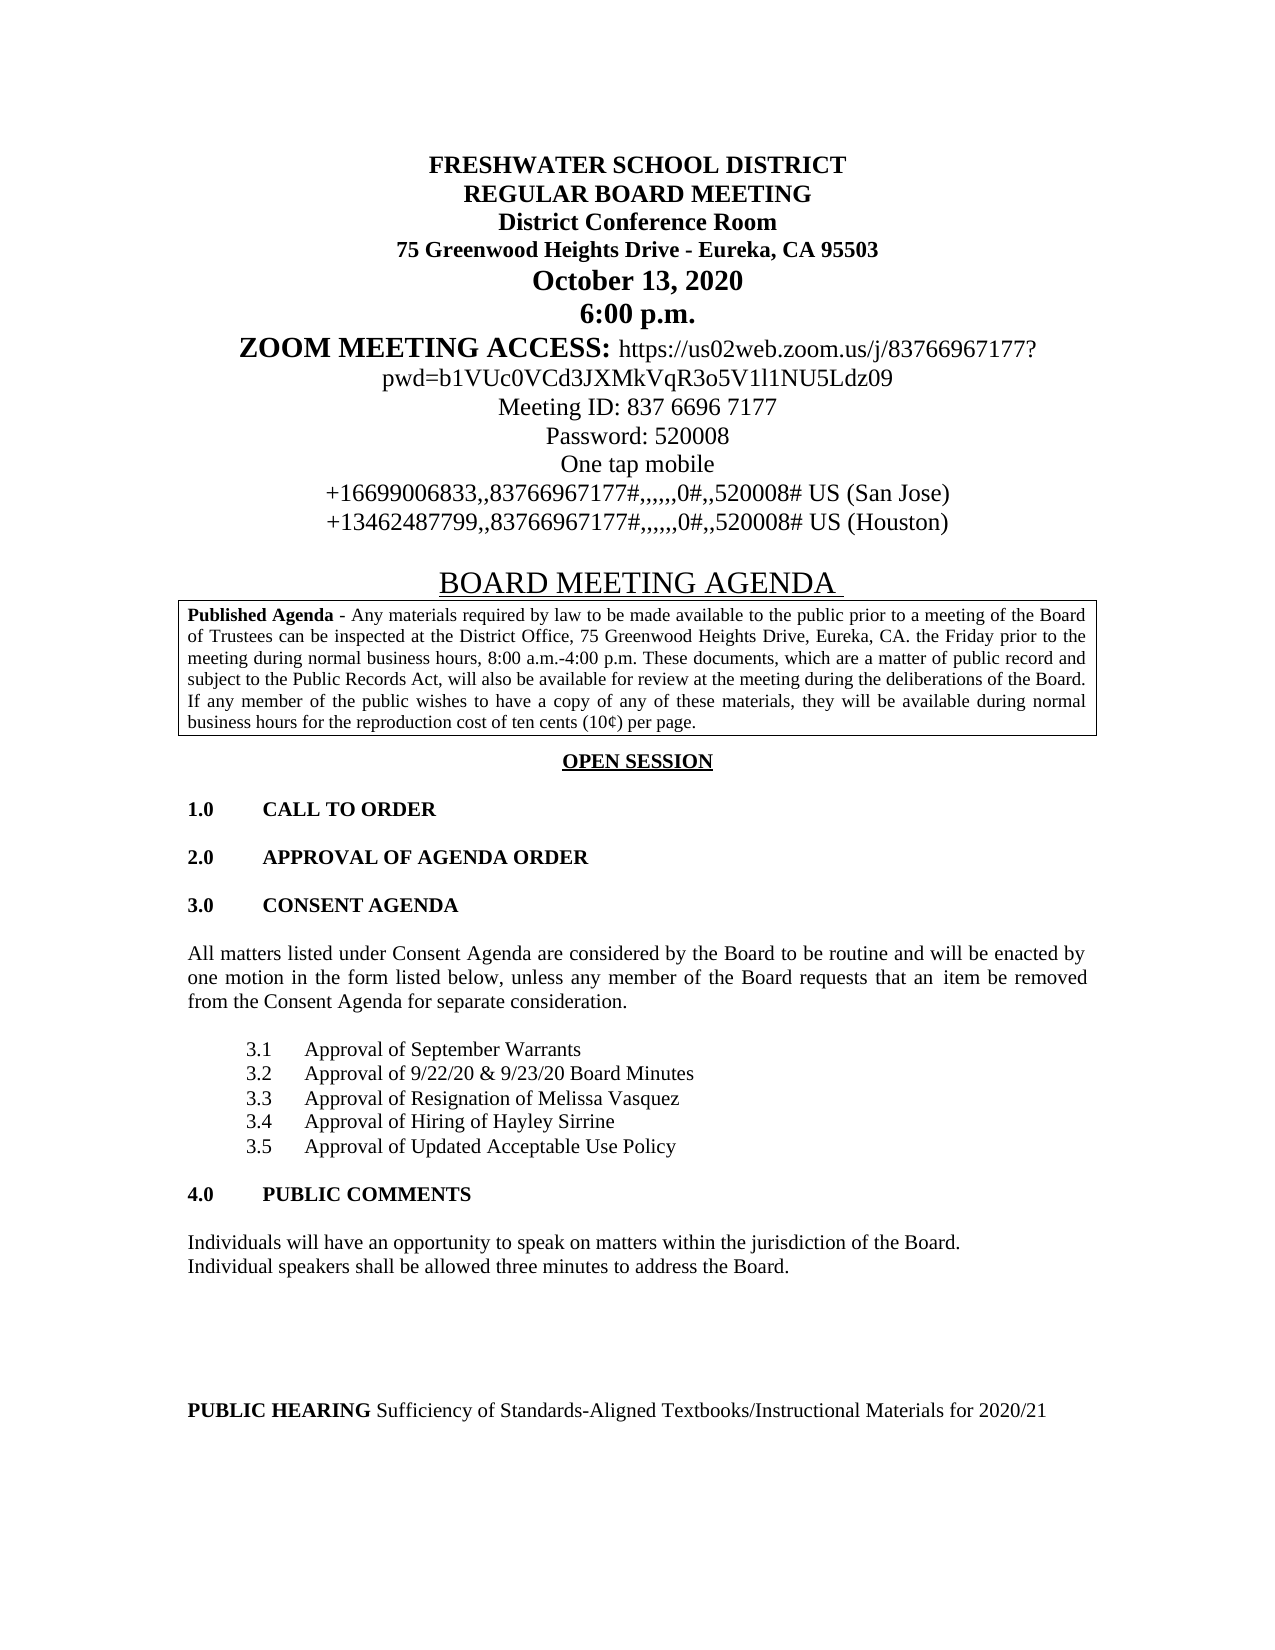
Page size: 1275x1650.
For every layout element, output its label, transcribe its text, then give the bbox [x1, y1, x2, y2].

text Published Agenda - Any materials required by law to be made available to the public prior to a meeting of the Board of Trustees can be inspected at the District Office, 75 Greenwood Heights Drive, Eureka, CA. the Friday prior to the meeting during normal business hours, 8:00 a.m.-4:00 p.m. These documents, which are a matter of public record and subject to the Public Records Act, will also be available for review at the meeting during the deliberations of the Board. If any member of the public wishes to have a copy of any of these materials, they will be available during normal business hours for the reproduction cost of ten cents (10¢) per page. [179, 601, 1096, 735]
text OPEN SESSION [187, 748, 1087, 773]
text 75 Greenwood Heights Drive - Eureka, CA 95503 [187, 236, 1087, 263]
text PUBLIC HEARING Sufficiency of Standards-Aligned Textbooks/Instructional Materials for 2020/21 [187, 1398, 1087, 1422]
text One tap mobile +16699006833,,83766967177#,,,,,,0#,,520008# US (San Jose) +13462487799,,83766967177#,,,,,,0#,,520008# US (Houston) [187, 449, 1087, 536]
text BOARD MEETING AGENDA [187, 564, 1087, 600]
text REGULAR BOARD MEETING [187, 179, 1087, 207]
text 3.4 Approval of Hiring of Hayley Sirrine [187, 1109, 1087, 1133]
text District Conference Room [187, 207, 1087, 236]
text 3.5 Approval of Updated Acceptable Use Policy [187, 1133, 1087, 1158]
text FRESHWATER SCHOOL DISTRICT [187, 150, 1087, 179]
text 1.0 CALL TO ORDER [187, 797, 1087, 821]
text Meeting ID: 837 6696 7177 [187, 392, 1087, 421]
text October 13, 2020 [187, 263, 1087, 296]
text 6:00 p.m. [187, 296, 1087, 330]
text ZOOM MEETING ACCESS: https://us02web.zoom.us/j/83766967177?pwd=b1VUc0VCd3JXMkVqR3o5V1l1NU5Ldz09 [187, 330, 1087, 392]
text Password: 520008 [187, 421, 1087, 449]
text 4.0 PUBLIC COMMENTS [187, 1182, 1087, 1206]
text All matters listed under Consent Agenda are considered by the Board to be routine and will be enacted by one motion in the form listed below, unless any member of the Board requests that an item be removed from the Consent Agenda for separate consideration. [187, 941, 1087, 1013]
text Individual speakers shall be allowed three minutes to address the Board. [187, 1254, 1087, 1278]
text 3.0 CONSENT AGENDA [187, 893, 1087, 917]
text Individuals will have an opportunity to speak on matters within the jurisdiction of the Board. [187, 1230, 1087, 1254]
text 3.1 Approval of September Warrants [187, 1037, 1087, 1061]
text 3.2 Approval of 9/22/20 & 9/23/20 Board Minutes [187, 1061, 1087, 1085]
text 3.3 Approval of Resignation of Melissa Vasquez [187, 1085, 1087, 1109]
text 2.0 APPROVAL OF AGENDA ORDER [187, 845, 1087, 869]
